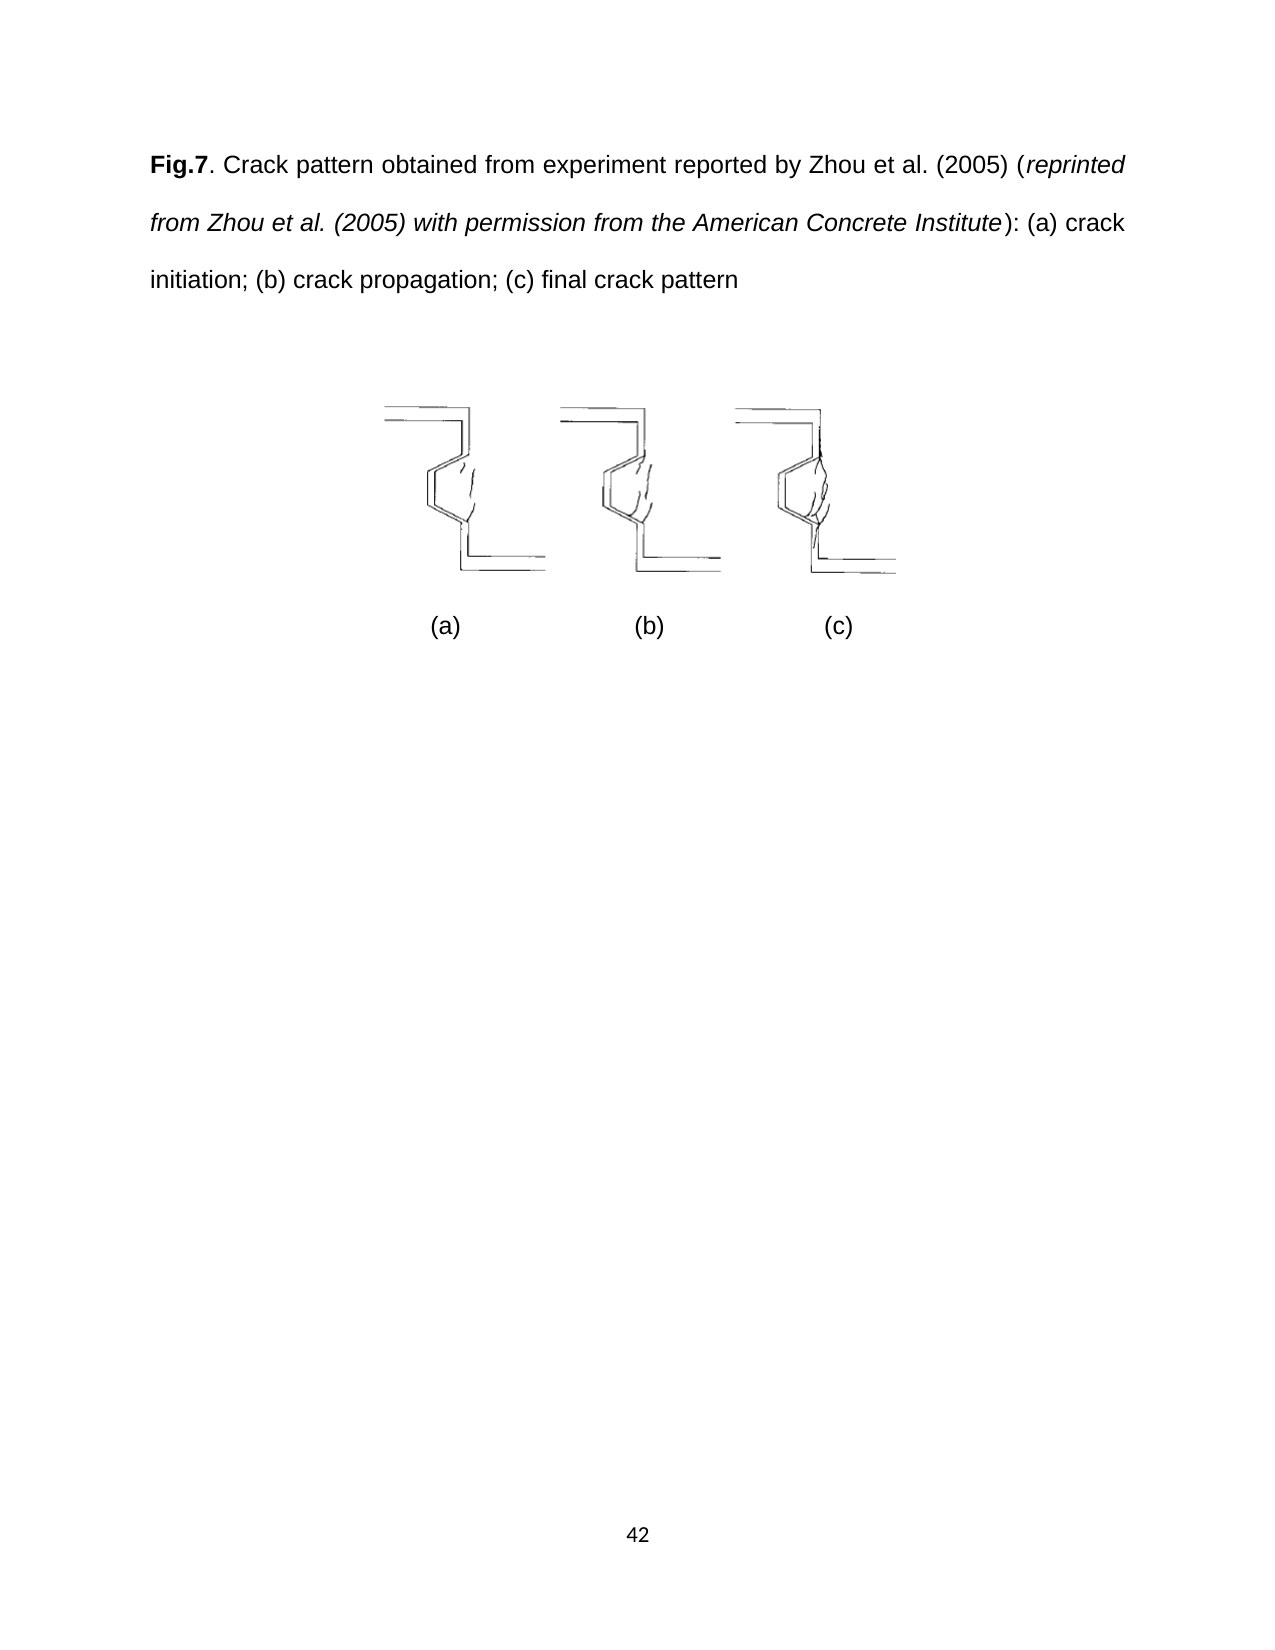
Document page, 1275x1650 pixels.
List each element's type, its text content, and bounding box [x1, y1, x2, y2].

picture [354, 385, 921, 583]
text Fig.7. Crack pattern obtained from experiment reported by Zhou et al. (2005) (reprinted from Zhou et al. (2005) with permission from the American Concrete Institute): (a) crack initiation; (b) crack propagation; (c) final crack pattern [150, 150, 1125, 294]
text (a) (b) (c) [187, 611, 1125, 640]
